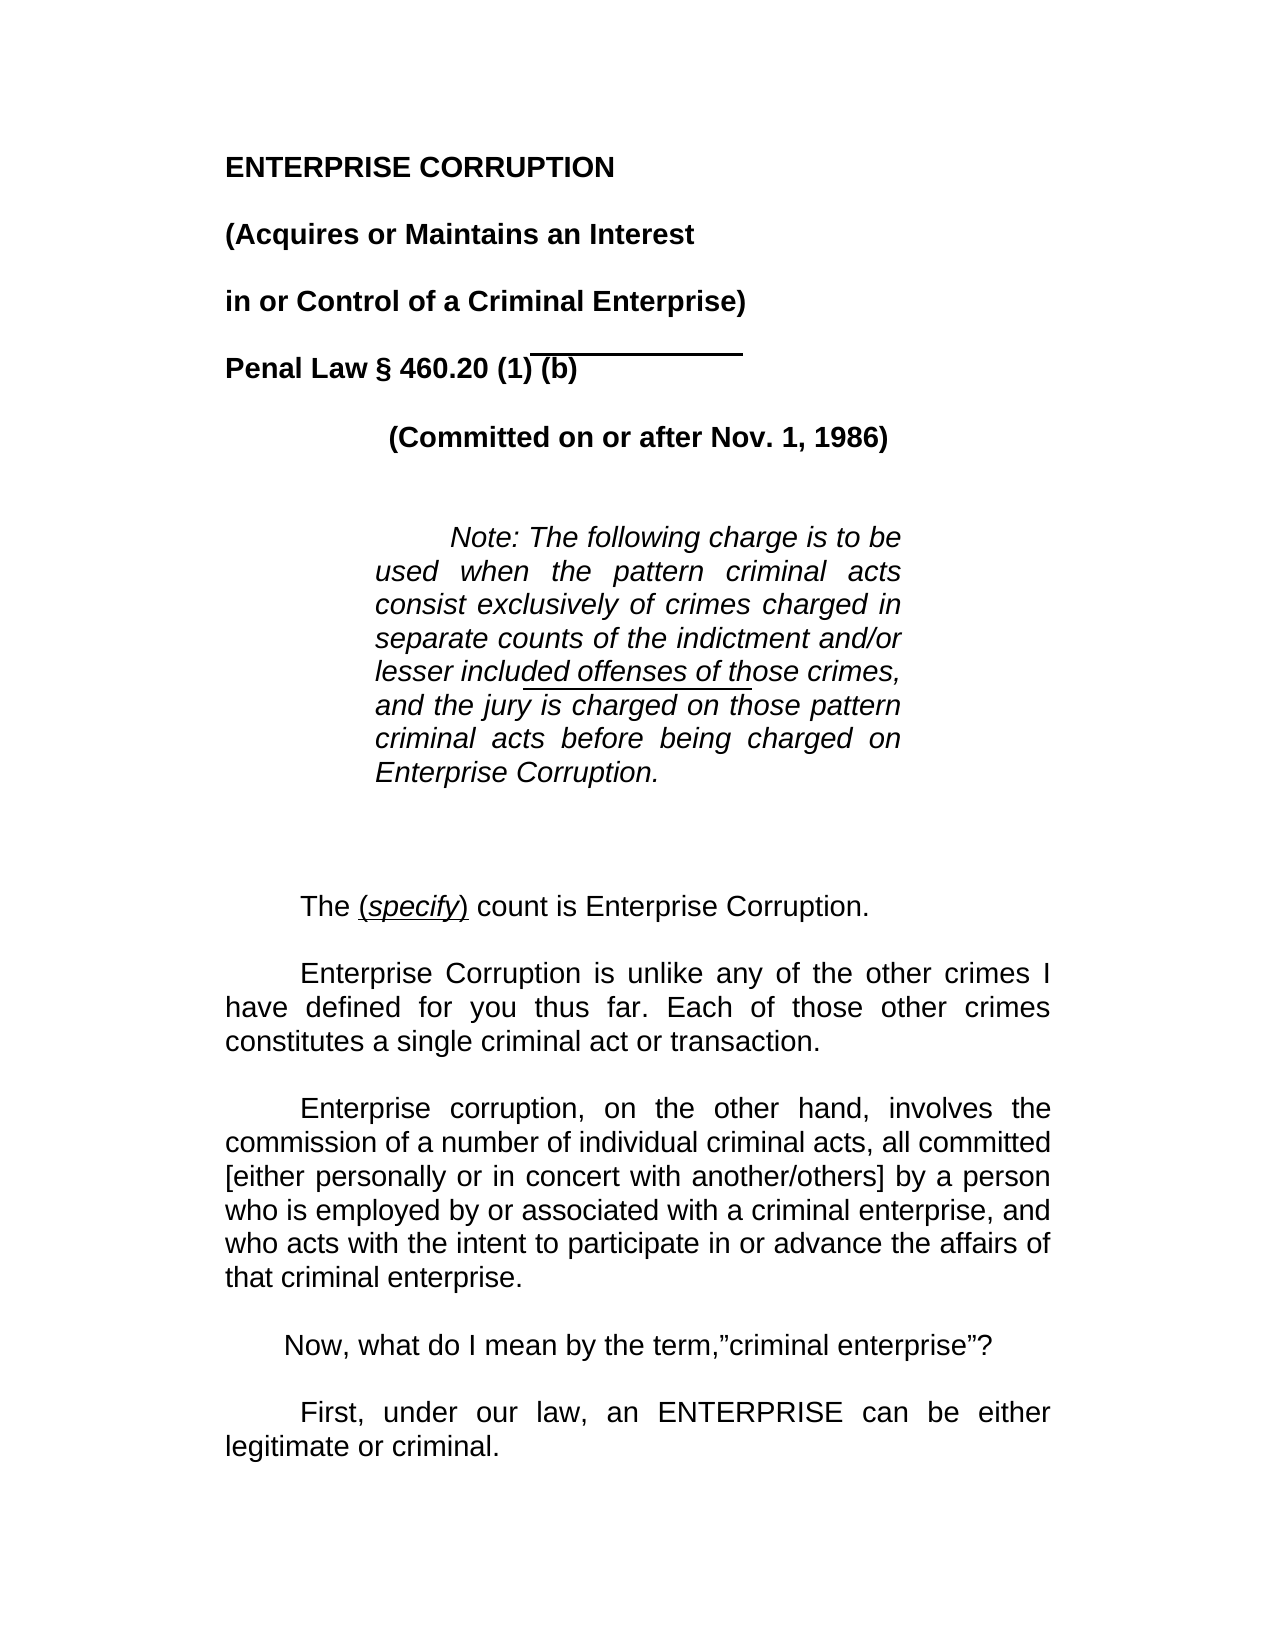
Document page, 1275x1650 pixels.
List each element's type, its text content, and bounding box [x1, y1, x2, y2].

text Enterprise Corruption is unlike any of the other crimes I have defined for you thus far. Each of those other crimes constitutes a single criminal act or transaction. [225, 957, 1052, 1058]
text First, under our law, an ENTERPRISE can be either legitimate or criminal. [225, 1396, 1052, 1463]
text ENTERPRISE CORRUPTION (Acquires or Maintains an Interest in or Control of a Criminal Enterprise) Penal Law § 460.20 (1) (b) (Committed on or after Nov. 1, 1986) [225, 386, 1052, 454]
text Note: The following charge is to be used when the pattern criminal acts consist exclusively of crimes charged in separate counts of the indictment and/or lesser included offenses of those crimes, and the jury is charged on those pattern criminal acts before being charged on Enterprise Corruption. [375, 521, 902, 789]
text The (specify) count is Enterprise Corruption. [300, 890, 1052, 923]
text Now, what do I mean by the term,”criminal enterprise”? [225, 1329, 1052, 1362]
text Enterprise corruption, on the other hand, involves the commission of a number of individual criminal acts, all committed [either personally or in concert with another/others] by a person who is employed by or associated with a criminal enterprise, and who acts with the intent to participate in or advance the affairs of that criminal enterprise. [225, 1092, 1052, 1294]
